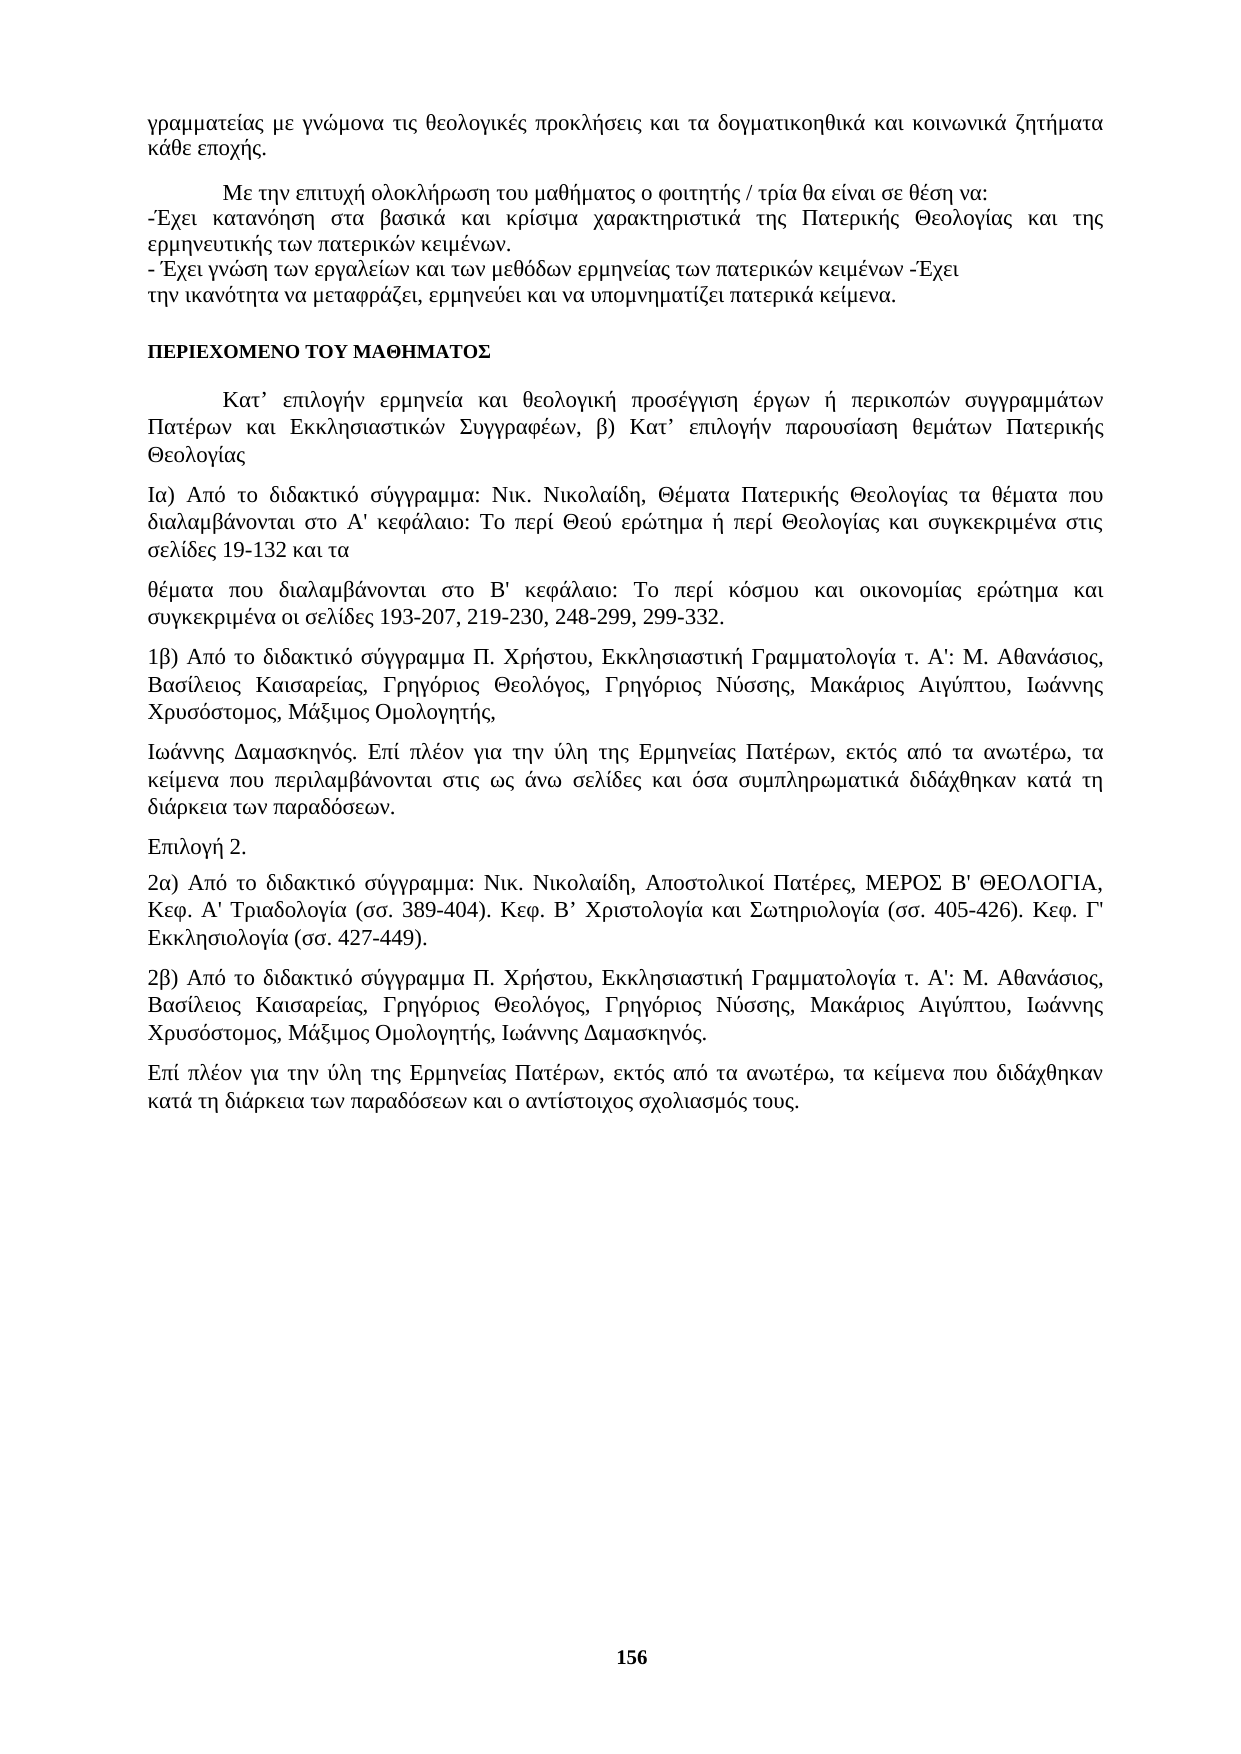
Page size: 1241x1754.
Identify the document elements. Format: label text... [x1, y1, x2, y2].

text γραμματείας με γνώμονα τις θεολογικές προκλήσεις και τα δογματικοηθικά και κοινωνικά ζητήματα κάθε εποχής. [147, 110, 1105, 161]
text 1β) Από το διδακτικό σύγγραμμα Π. Χρήστου, Εκκλησιαστική Γραμματολογία τ. Α': Μ. Αθανάσιος, Βασίλειος Καισαρείας, Γρηγόριος Θεολόγος, Γρηγόριος Νύσσης, Μακάριος Αιγύπτου, Ιωάννης Χρυσόστομος, Μάξιμος Ομολογητής, [147, 643, 1105, 725]
text -Έχει κατανόηση στα βασικά και κρίσιμα χαρακτηριστικά της Πατερικής Θεολογίας και της ερμηνευτικής των πατερικών κειμένων. [147, 205, 1105, 256]
text Επιλογή 2. [147, 836, 1128, 859]
text 2α) Από το διδακτικό σύγγραμμα: Νικ. Νικολαίδη, Αποστολικοί Πατέρες, ΜΕΡΟΣ Β' ΘΕΟΛΟΓΙΑ, Κεφ. Α' Τριαδολογία (σσ. 389-404). Κεφ. Β’ Χριστολογία και Σωτηριολογία (σσ. 405-426). Κεφ. Γ' Εκκλησιολογία (σσ. 427-449). [147, 868, 1105, 950]
subtitle ΠΕΡΙΕΧΟΜΕΝΟ ΤΟΥ ΜΑΘΗΜΑΤΟΣ [147, 343, 1128, 363]
text θέματα που διαλαμβάνονται στο Β' κεφάλαιο: Το περί κόσμου και οικονομίας ερώτημα και συγκεκριμένα οι σελίδες 193-207, 219-230, 248-299, 299-332. [147, 575, 1105, 630]
text 2β) Από το διδακτικό σύγγραμμα Π. Χρήστου, Εκκλησιαστική Γραμματολογία τ. Α': Μ. Αθανάσιος, Βασίλειος Καισαρείας, Γρηγόριος Θεολόγος, Γρηγόριος Νύσσης, Μακάριος Αιγύπτου, Ιωάννης Χρυσόστομος, Μάξιμος Ομολογητής, Ιωάννης Δαμασκηνός. [147, 963, 1105, 1045]
text Κατ’ επιλογήν ερμηνεία και θεολογική προσέγγιση έργων ή περικοπών συγγραμμάτων Πατέρων και Εκκλησιαστικών Συγγραφέων, β) Κατ’ επιλογήν παρουσίαση θεμάτων Πατερικής Θεολογίας [147, 385, 1105, 468]
text Ια) Από το διδακτικό σύγγραμμα: Νικ. Νικολαίδη, Θέματα Πατερικής Θεολογίας τα θέματα που διαλαμβάνονται στο Α' κεφάλαιο: Το περί Θεού ερώτημα ή περί Θεολογίας και συγκεκριμένα στις σελίδες 19-132 και τα [147, 480, 1105, 563]
text Με την επιτυχή ολοκλήρωση του μαθήματος ο φοιτητής / τρία θα είναι σε θέση να: [147, 180, 1128, 205]
text Επί πλέον για την ύλη της Ερμηνείας Πατέρων, εκτός από τα ανωτέρω, τα κείμενα που διδάχθηκαν κατά τη διάρκεια των παραδόσεων και ο αντίστοιχος σχολιασμός τους. [147, 1057, 1105, 1115]
text Ιωάννης Δαμασκηνός. Επί πλέον για την ύλη της Ερμηνείας Πατέρων, εκτός από τα ανωτέρω, τα κείμενα που περιλαμβάνονται στις ως άνω σελίδες και όσα συμπληρωματικά διδάχθηκαν κατά τη διάρκεια των παραδόσεων. [147, 738, 1105, 820]
text - Έχει γνώση των εργαλείων και των μεθόδων ερμηνείας των πατερικών κειμένων -Έχει την ικανότητα να μεταφράζει, ερμηνεύει και να υπομνηματίζει πατερικά κείμενα. [147, 256, 961, 307]
